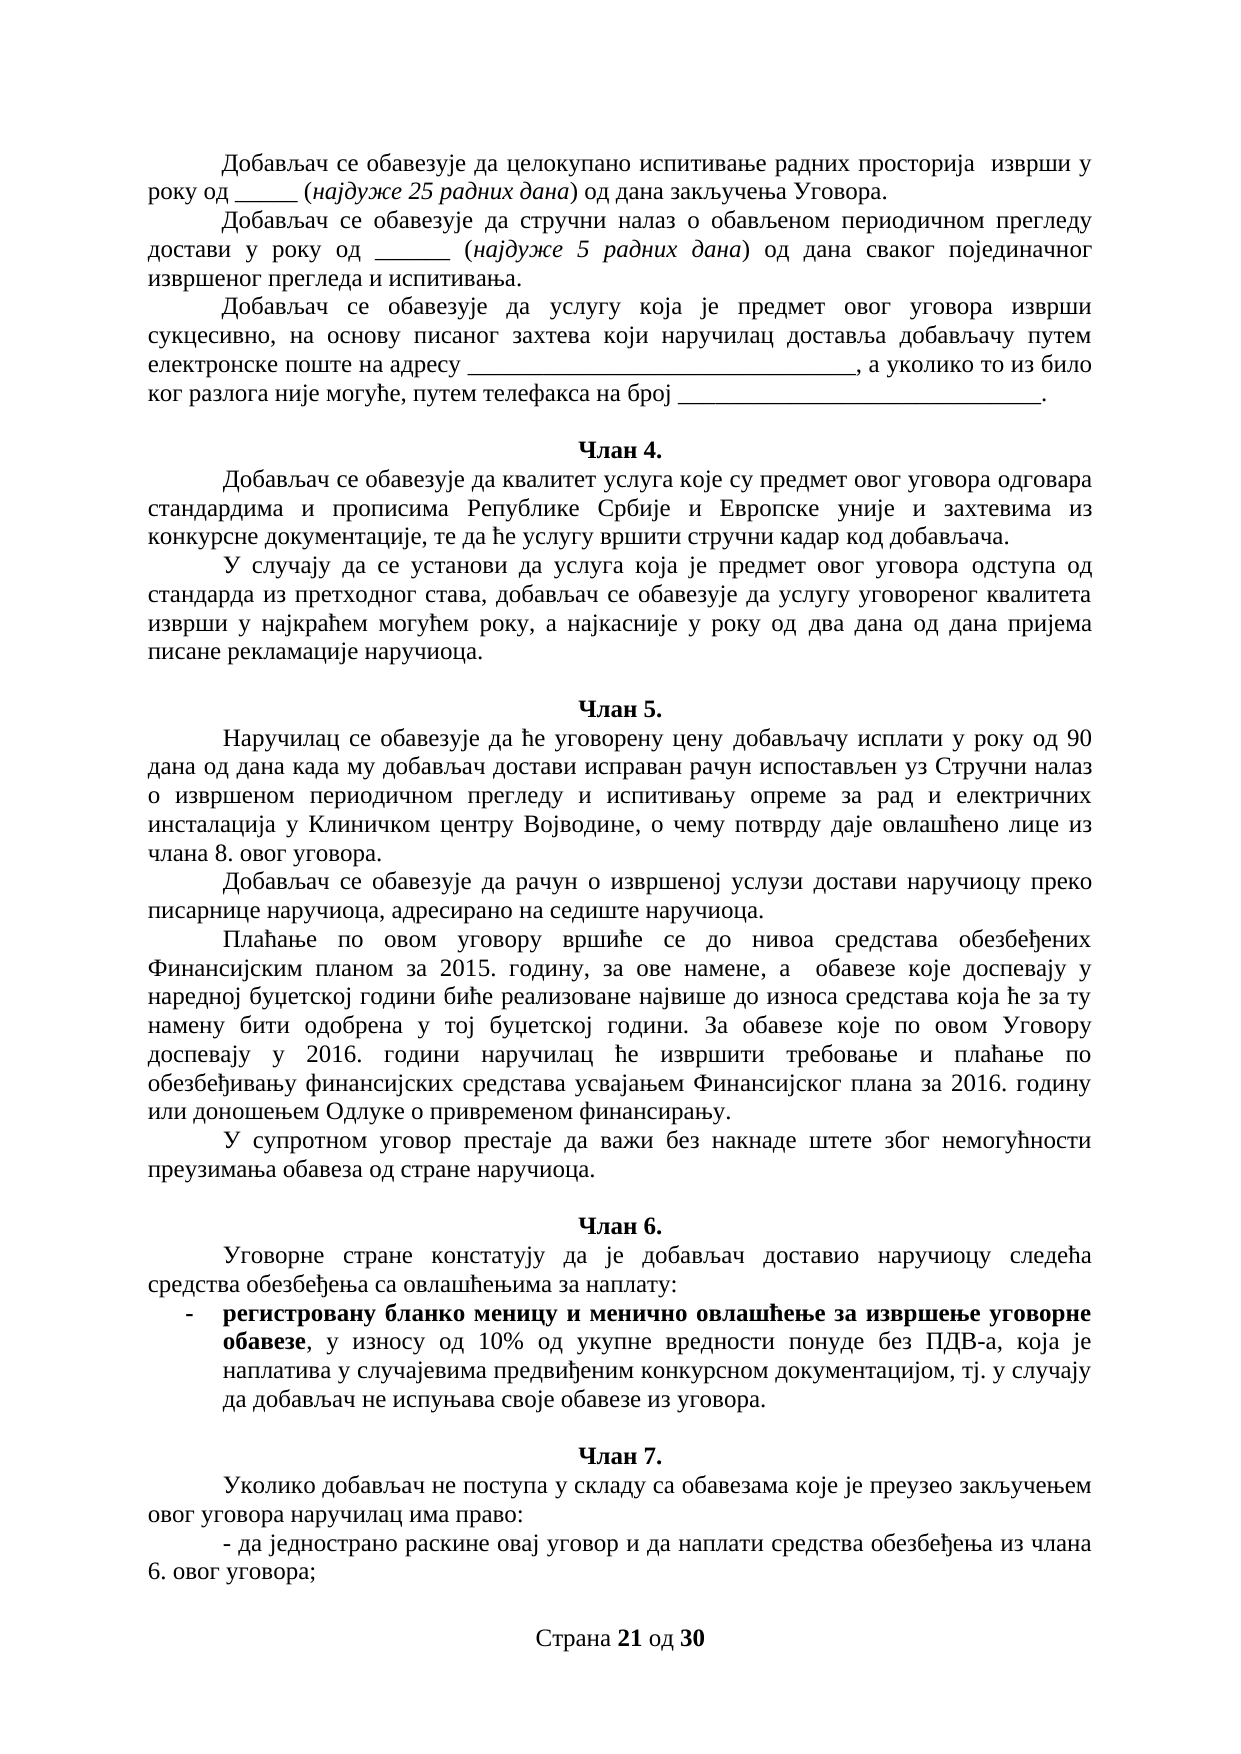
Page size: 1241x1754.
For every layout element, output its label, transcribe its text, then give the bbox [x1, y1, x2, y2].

list регистровану бланко меницу и менично овлашћење за извршење уговорне обавезе, у износу од 10% од укупне вредности понуде без ПДВ-а, која је наплатива у случајевима предвиђеним конкурсном документацијом, тј. у случају да добављач не испуњава своје обавезе из уговора. [185, 1298, 1092, 1413]
text Плаћање по овом уговору вршиће се до нивоа средстава обезбеђених Финансијским планом за 2015. годину, за ове намене, а обавезе које доспевају у наредној буџетској години биће реализоване највише до износа средстава која ће за ту намену бити одобрена у тој буџетској години. За обавезе које пo oвом Уговору доспевају у 2016. години наручилац ће извршити требовање и плаћање по обезбеђивању финансијских средстава усвајањем Финансијског плана за 2016. годину или доношењем Одлуке о привременом финансирању. [148, 924, 1092, 1125]
text Добављач се обавезује да услугу која је предмет овог уговора изврши сукцесивно, на основу писаног захтева који наручилац доставља добављачу путем електронске поште на адресу _______________________________, а уколико то из било ког разлога није могуће, путем телефакса на број _____________________________. [148, 291, 1092, 406]
text У супротном уговор престаје да важи без накнаде штете због немогућности преузимања обавеза од стране наручиоца. [148, 1125, 1092, 1183]
text Наручилац се обавезује да ће уговорену цену добављачу исплати у року од 90 дана од дана када му добављач достави исправан рачун испостављен уз Стручни налаз о извршеном периодичном прегледу и испитивању опреме за рад и електричних инсталација у Клиничком центру Војводине, о чему потврду даје овлашћено лице из члана 8. овог уговора. [148, 723, 1092, 866]
text Уговорне стране констатују да је добављач доставио наручиоцу следећа средства обезбеђења са овлашћењима за наплату: [148, 1240, 1092, 1298]
text - да једнострано раскине овај уговор и да наплати средства обезбеђења из члана 6. овог уговора; [148, 1528, 1092, 1585]
text Уколико добављач не поступа у складу са обавезама које је преузео закључењем овог уговора наручилац има право: [148, 1470, 1092, 1528]
text Члан 7. [148, 1441, 1092, 1470]
text Члан 5. [148, 694, 1092, 723]
text Члан 6. [148, 1211, 1092, 1240]
list Добављач се обавезује да стручни налаз о обављеном периодичном прегледу достави у року од ______ (најдуже 5 радних дана) од дана сваког појединачног извршеног прегледа и испитивања. [148, 205, 1092, 291]
text Члан 4. [148, 435, 1092, 464]
text Добављач се обавезује да рачун о извршеној услузи достави наручиоцу преко писарнице наручиоца, адресирано на седиште наручиоца. [148, 866, 1092, 924]
text У случају да се установи да услуга која је предмет овог уговора одступа од стандарда из претходног става, добављач се обавезује да услугу уговореног квалитета изврши у најкраћем могућем року, а најкасније у року од два дана од дана пријема писане рекламације наручиоца. [148, 550, 1092, 665]
text Добављач се обавезује да квалитет услуга које су предмет овог уговора одговара стандардима и прописима Републике Србије и Европске уније и захтевима из конкурсне документације, те да ће услугу вршити стручни кадар код добављача. [148, 464, 1092, 550]
list Добављач се обавезује да целокупано испитивање радних просторија изврши у року од _____ (најдуже 25 радних дана) од дана закључења Уговора. [148, 148, 1092, 205]
